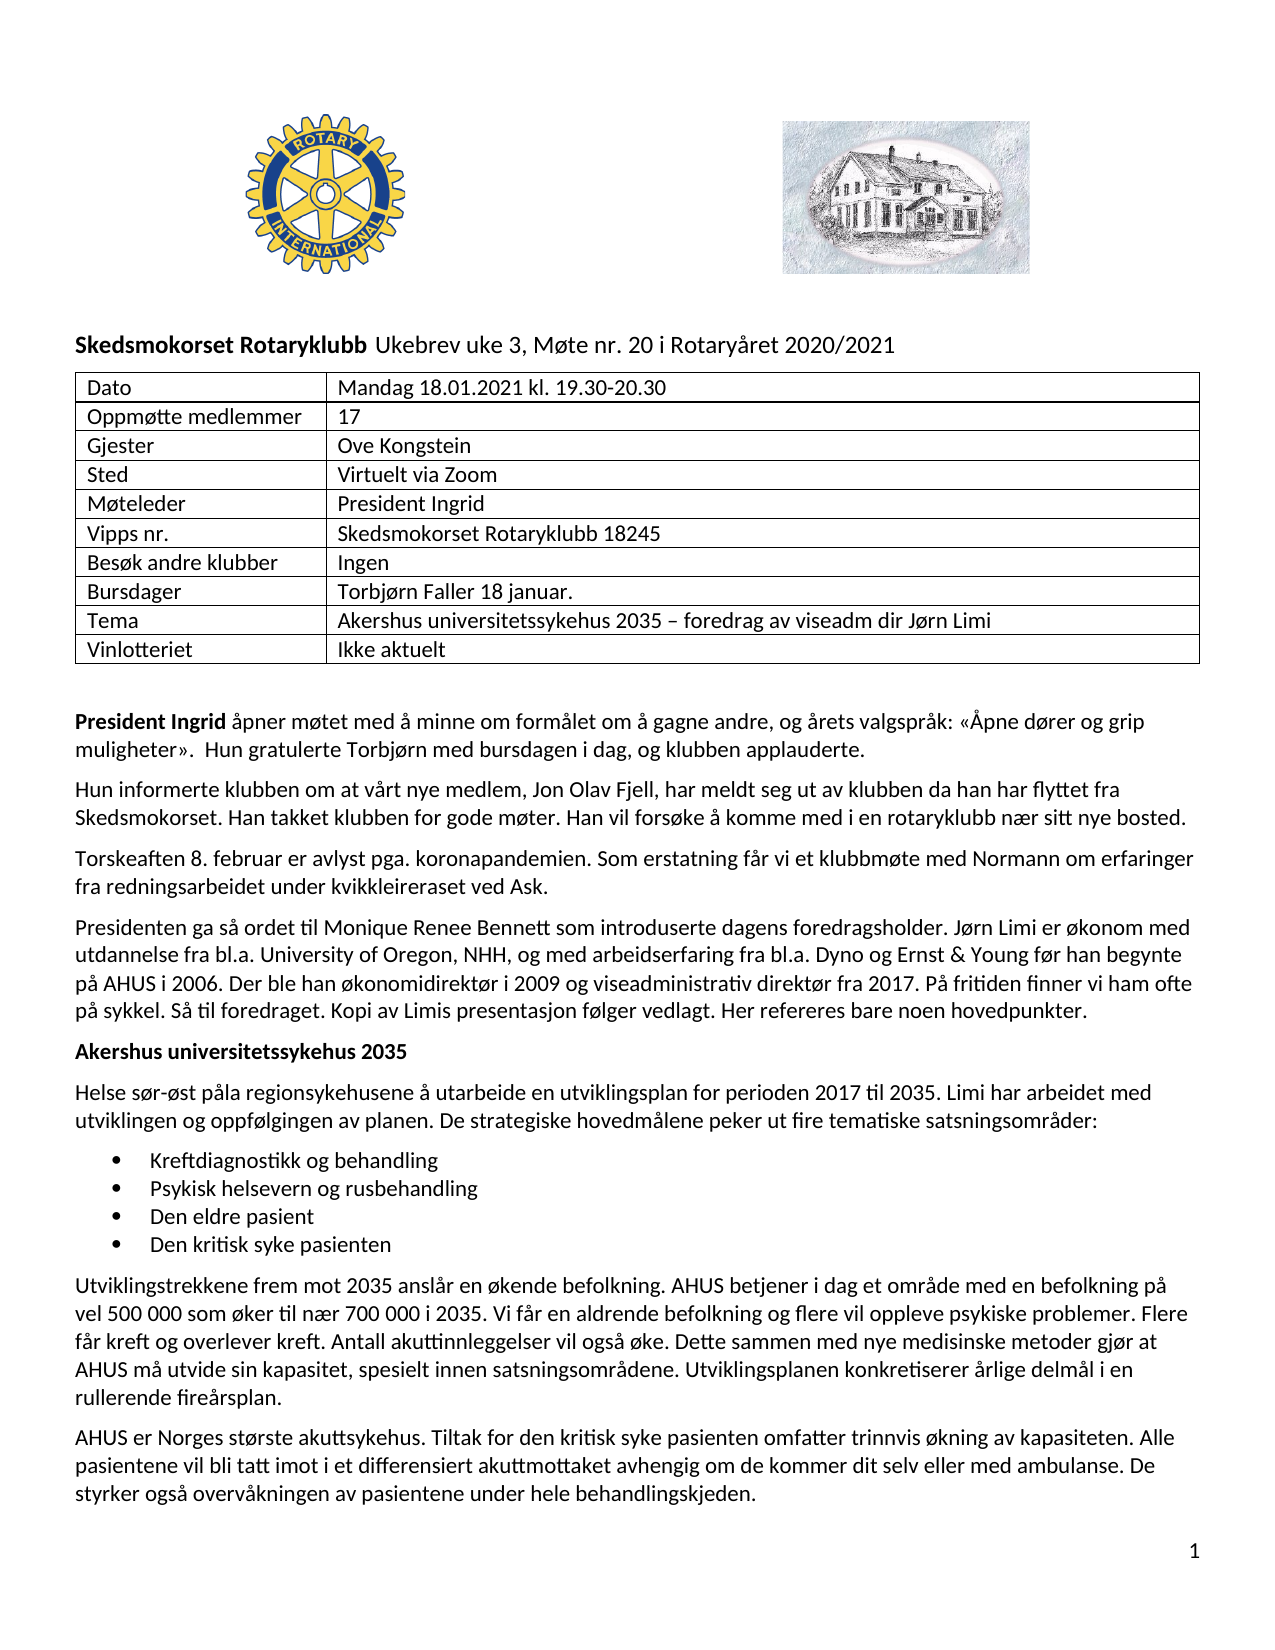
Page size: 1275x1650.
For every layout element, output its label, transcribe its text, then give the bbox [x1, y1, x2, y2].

subtitle Skedsmokorset Rotaryklubb Ukebrev uke 3, Møte nr. 20 i Rotaryåret 2020/2021 [75, 329, 1200, 360]
picture [782, 121, 1030, 274]
list Kreftdiagnostikk og behandling [112, 1146, 1200, 1174]
table_cell Tema [76, 606, 326, 634]
table_cell Akershus universitetssykehus 2035 – foredrag av viseadm dir Jørn Limi [327, 606, 1199, 634]
list Den eldre pasient [112, 1202, 1200, 1230]
subtitle Akershus universitetssykehus 2035 [75, 1037, 1200, 1065]
table_cell Bursdager [76, 577, 326, 605]
picture [245, 114, 406, 274]
table_cell Sted [76, 461, 326, 488]
table_cell Torbjørn Faller 18 januar. [327, 577, 1199, 605]
list Den kritisk syke pasienten [112, 1230, 1200, 1258]
text Torskeaften 8. februar er avlyst pga. koronapandemien. Som erstatning får vi et klubbmøte med Normann om erfaringer fra redningsarbeidet under kvikkleireraset ved Ask. [75, 844, 1200, 900]
text Presidenten ga så ordet til Monique Renee Bennett som introduserte dagens foredragsholder. Jørn Limi er økonom med utdannelse fra bl.a. University of Oregon, NHH, og med arbeidserfaring fra bl.a. Dyno og Ernst & Young før han begynte på AHUS i 2006. Der ble han økonomidirektør i 2009 og viseadministrativ direktør fra 2017. På fritiden finner vi ham ofte på sykkel. Så til foredraget. Kopi av Limis presentasjon følger vedlagt. Her refereres bare noen hovedpunkter. [75, 913, 1200, 1025]
text President Ingrid åpner møtet med å minne om formålet om å gagne andre, og årets valgspråk: «Åpne dører og grip muligheter». Hun gratulerte Torbjørn med bursdagen i dag, og klubben applauderte. [75, 707, 1200, 763]
text Helse sør-øst påla regionsykehusene å utarbeide en utviklingsplan for perioden 2017 til 2035. Limi har arbeidet med utviklingen og oppfølgingen av planen. De strategiske hovedmålene peker ut fire tematiske satsningsområder: [75, 1078, 1200, 1134]
table_cell Møteleder [76, 490, 326, 518]
table_header Dato [76, 373, 326, 401]
table_cell 17 [327, 403, 1199, 430]
text Hun informerte klubben om at vårt nye medlem, Jon Olav Fjell, har meldt seg ut av klubben da han har flyttet fra Skedsmokorset. Han takket klubben for gode møter. Han vil forsøke å komme med i en rotaryklubb nær sitt nye bosted. [75, 776, 1200, 832]
table_cell Vipps nr. [76, 519, 326, 547]
table_cell Gjester [76, 431, 326, 459]
table_cell Virtuelt via Zoom [327, 461, 1199, 488]
table_cell Ikke aktuelt [327, 635, 1199, 663]
text Utviklingstrekkene frem mot 2035 anslår en økende befolkning. AHUS betjener i dag et område med en befolkning på vel 500 000 som øker til nær 700 000 i 2035. Vi får en aldrende befolkning og flere vil oppleve psykiske problemer. Flere får kreft og overlever kreft. Antall akuttinnleggelser vil også øke. Dette sammen med nye medisinske metoder gjør at AHUS må utvide sin kapasitet, spesielt innen satsningsområdene. Utviklingsplanen konkretiserer årlige delmål i en rullerende fireårsplan. [75, 1271, 1200, 1411]
table_header Mandag 18.01.2021 kl. 19.30-20.30 [327, 373, 1199, 401]
table_cell Skedsmokorset Rotaryklubb 18245 [327, 519, 1199, 547]
table_cell President Ingrid [327, 490, 1199, 518]
table_cell Oppmøtte medlemmer [76, 403, 326, 430]
table_cell Besøk andre klubber [76, 548, 326, 576]
text AHUS er Norges største akuttsykehus. Tiltak for den kritisk syke pasienten omfatter trinnvis økning av kapasiteten. Alle pasientene vil bli tatt imot i et differensiert akuttmottaket avhengig om de kommer dit selv eller med ambulanse. De styrker også overvåkningen av pasientene under hele behandlingskjeden. [75, 1423, 1200, 1507]
table_cell Ove Kongstein [327, 431, 1199, 459]
table_cell Ingen [327, 548, 1199, 576]
list Psykisk helsevern og rusbehandling [112, 1174, 1200, 1202]
table_cell Vinlotteriet [76, 635, 326, 663]
